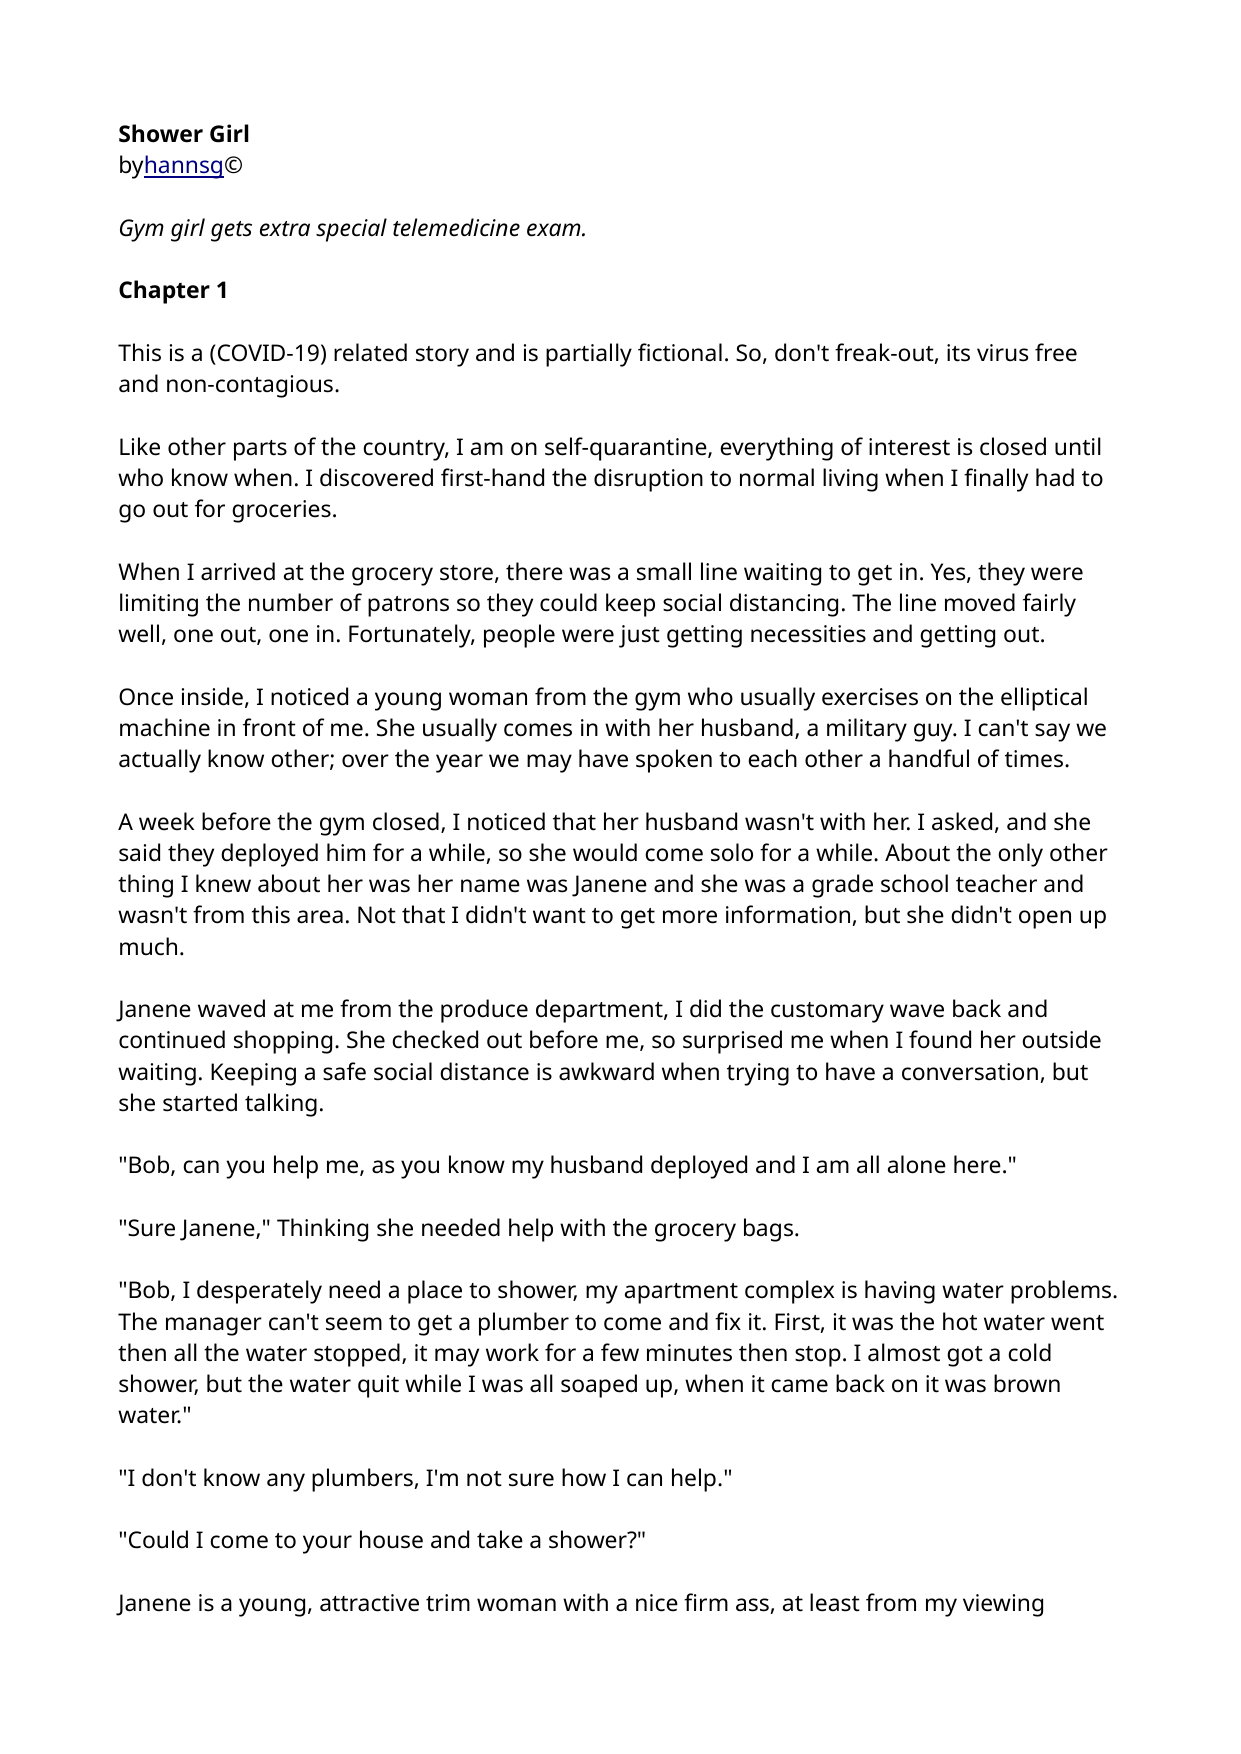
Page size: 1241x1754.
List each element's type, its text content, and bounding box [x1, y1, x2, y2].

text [118, 181, 1122, 1618]
text byhannsg© [118, 149, 1122, 181]
text Shower Girl [118, 118, 1122, 149]
